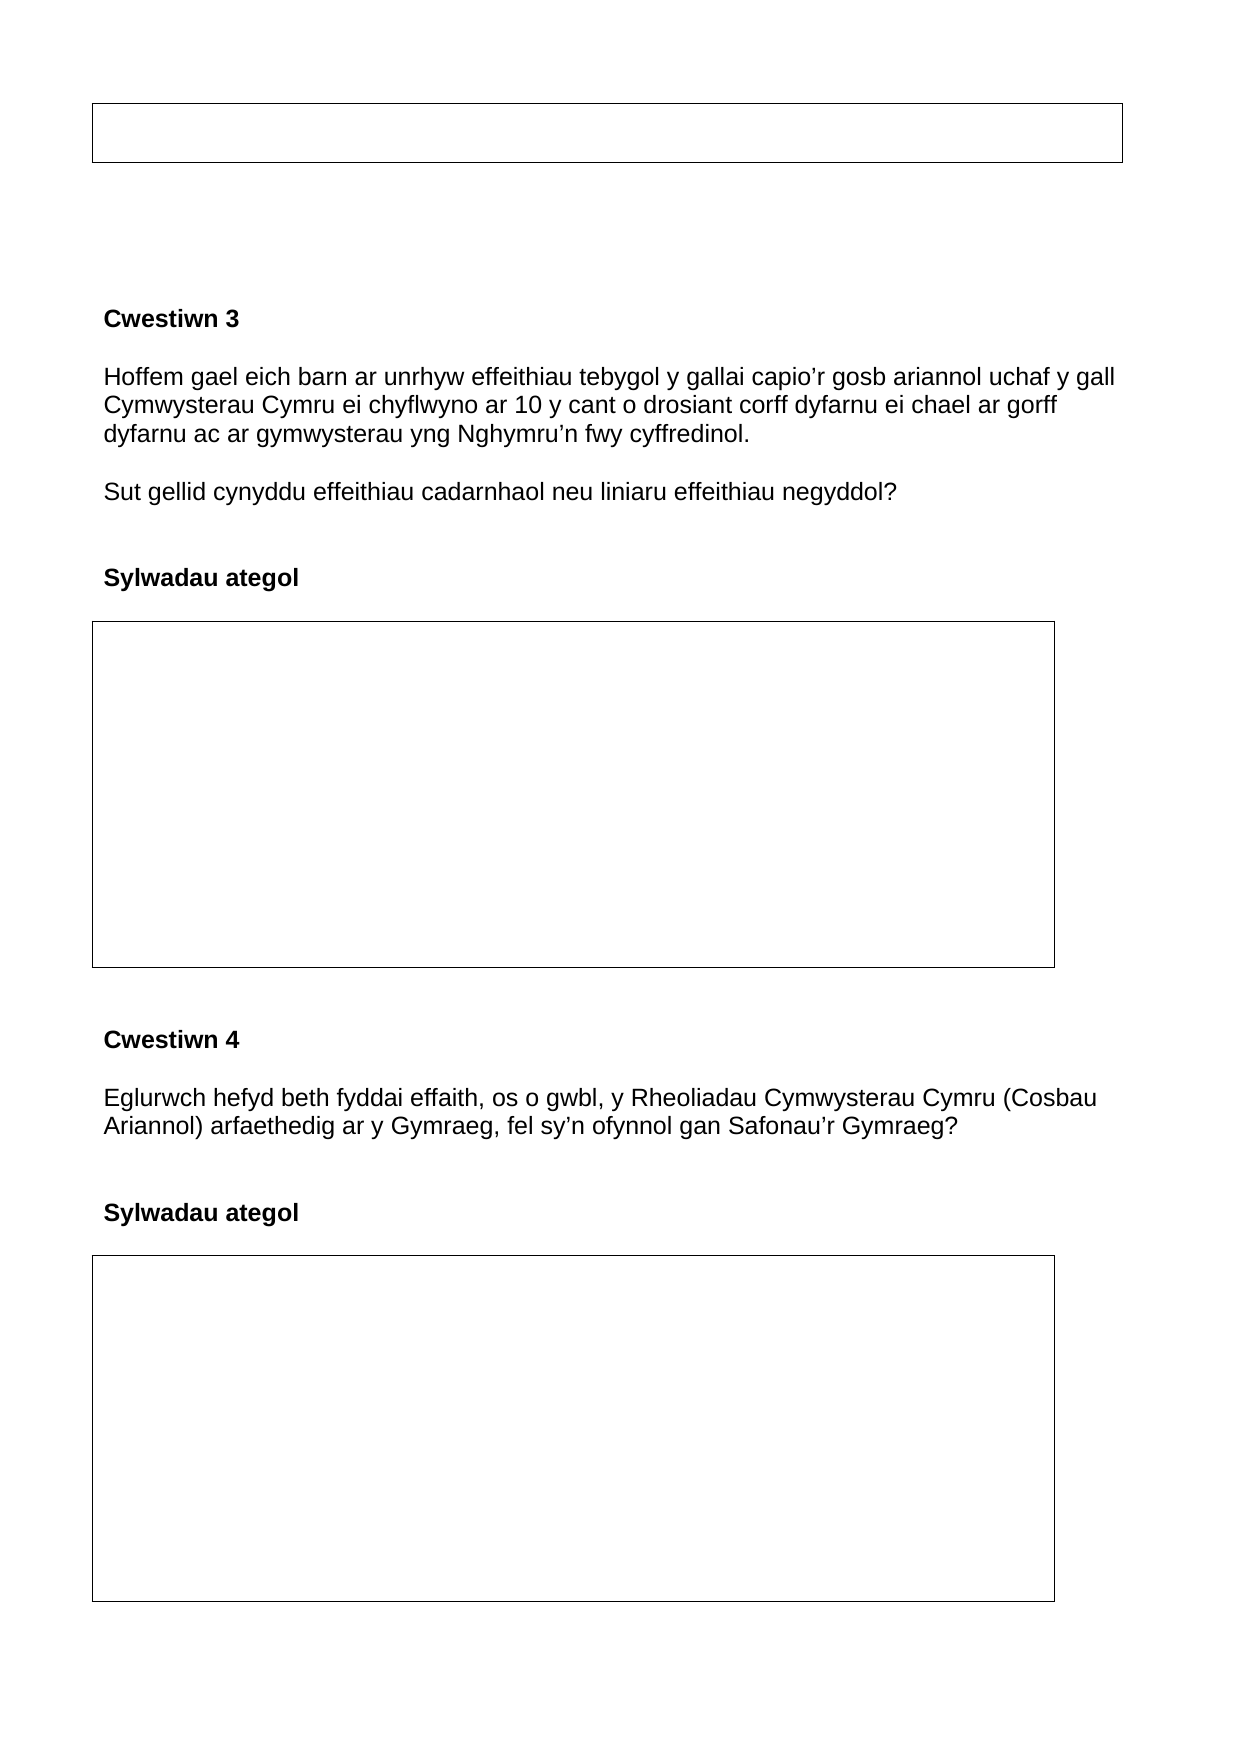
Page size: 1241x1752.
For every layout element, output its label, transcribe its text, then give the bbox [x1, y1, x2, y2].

text Cwestiwn 4 [103, 1025, 1123, 1054]
table_header [93, 104, 1122, 162]
table_header [93, 1256, 1054, 1601]
text Sut gellid cynyddu effeithiau cadarnhaol neu liniaru effeithiau negyddol? [103, 477, 1123, 506]
table_header [93, 622, 1054, 967]
text Cwestiwn 3 [103, 304, 1123, 333]
text Sylwadau ategol [103, 563, 1123, 592]
text Eglurwch hefyd beth fyddai effaith, os o gwbl, y Rheoliadau Cymwysterau Cymru (Cosbau Ariannol) arfaethedig ar y Gymraeg, fel sy’n ofynnol gan Safonau’r Gymraeg? [103, 1083, 1123, 1140]
text Sylwadau ategol [103, 1198, 1123, 1226]
text Hoffem gael eich barn ar unrhyw effeithiau tebygol y gallai capio’r gosb ariannol uchaf y gall Cymwysterau Cymru ei chyflwyno ar 10 y cant o drosiant corff dyfarnu ei chael ar gorff dyfarnu ac ar gymwysterau yng Nghymru’n fwy cyffredinol. [103, 362, 1123, 448]
